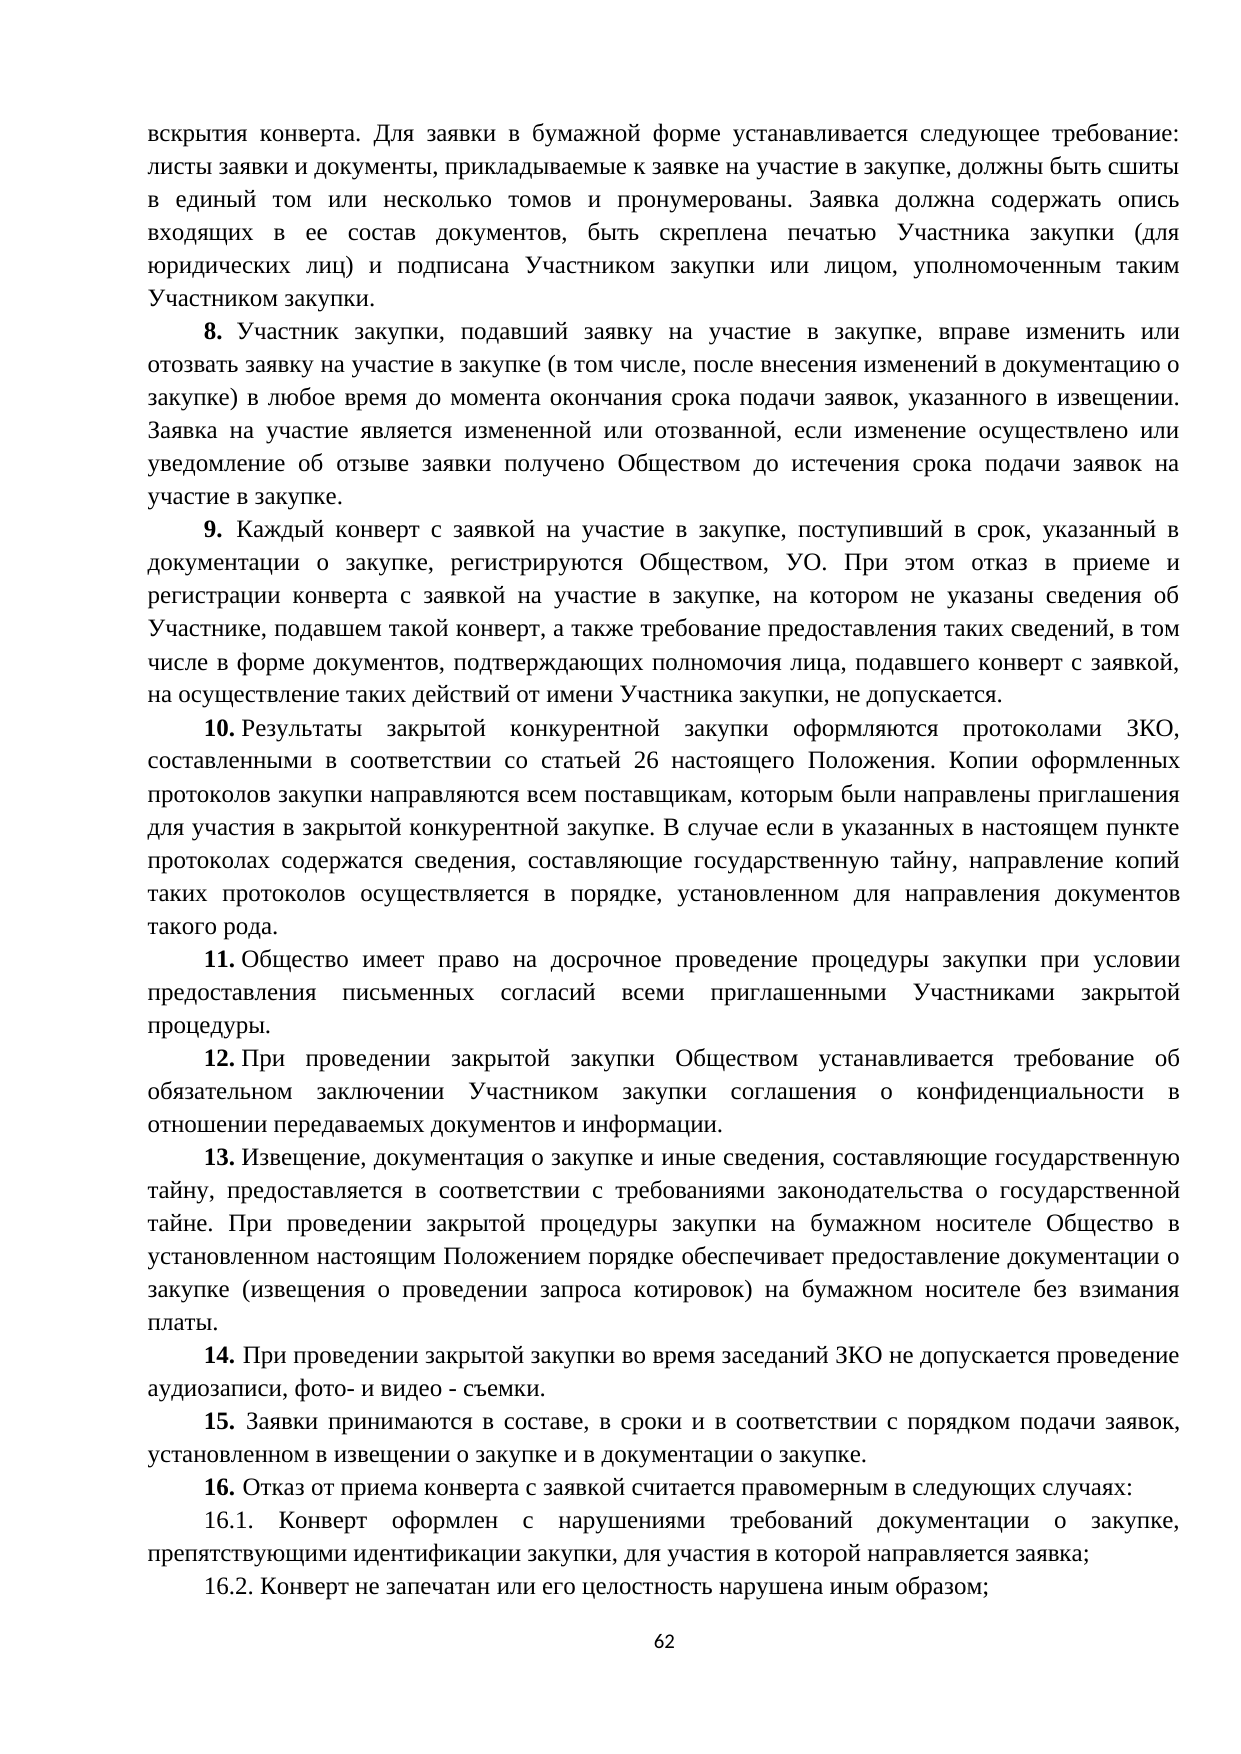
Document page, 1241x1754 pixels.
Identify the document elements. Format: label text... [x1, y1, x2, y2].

list Извещение, документация о закупке и иные сведения, составляющие государственную тайну, предоставляется в соответствии с требованиями законодательства о государственной тайне. При проведении закрытой процедуры закупки на бумажном носителе Общество в установленном настоящим Положением порядке обеспечивает предоставление документации о закупке (извещения о проведении запроса котировок) на бумажном носителе без взимания платы. [147, 1142, 1181, 1336]
list Результаты закрытой конкурентной закупки оформляются протоколами ЗКО, составленными в соответствии со статьей 26 настоящего Положения. Копии оформленных протоколов закупки направляются всем поставщикам, которым были направлены приглашения для участия в закрытой конкурентной закупке. В случае если в указанных в настоящем пункте протоколах содержатся сведения, составляющие государственную тайну, направление копий таких протоколов осуществляется в порядке, установленном для направления документов такого рода. [147, 713, 1181, 939]
list Заявки принимаются в составе, в сроки и в соответствии с порядком подачи заявок, установленном в извещении о закупке и в документации о закупке. [147, 1406, 1181, 1468]
text 16.1. Конверт оформлен с нарушениями требований документации о закупке, препятствующими идентификации закупки, для участия в которой направляется заявка; [147, 1505, 1181, 1567]
list При проведении закрытой закупки Обществом устанавливается требование об обязательном заключении Участником закупки соглашения о конфиденциальности в отношении передаваемых документов и информации. [147, 1043, 1181, 1138]
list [147, 118, 1181, 312]
list Общество имеет право на досрочное проведение процедуры закупки при условии предоставления письменных согласий всеми приглашенными Участниками закрытой процедуры. [147, 944, 1181, 1038]
text 16.2. Конверт не запечатан или его целостность нарушена иным образом; [147, 1571, 1181, 1600]
list Отказ от приема конверта с заявкой считается правомерным в следующих случаях: [147, 1472, 1181, 1501]
list Участник закупки, подавший заявку на участие в закупке, вправе изменить или отозвать заявку на участие в закупке (в том числе, после внесения изменений в документацию о закупке) в любое время до момента окончания срока подачи заявок, указанного в извещении. Заявка на участие является измененной или отозванной, если изменение осуществлено или уведомление об отзыве заявки получено Обществом до истечения срока подачи заявок на участие в закупке. [147, 316, 1181, 510]
list При проведении закрытой закупки во время заседаний ЗКО не допускается проведение аудиозаписи, фото- и видео - съемки. [147, 1340, 1181, 1402]
list Каждый конверт с заявкой на участие в закупке, поступивший в срок, указанный в документации о закупке, регистрируются Обществом, УО. При этом отказ в приеме и регистрации конверта с заявкой на участие в закупке, на котором не указаны сведения об Участнике, подавшем такой конверт, а также требование предоставления таких сведений, в том числе в форме документов, подтверждающих полномочия лица, подавшего конверт с заявкой, на осуществление таких действий от имени Участника закупки, не допускается. [147, 514, 1181, 708]
